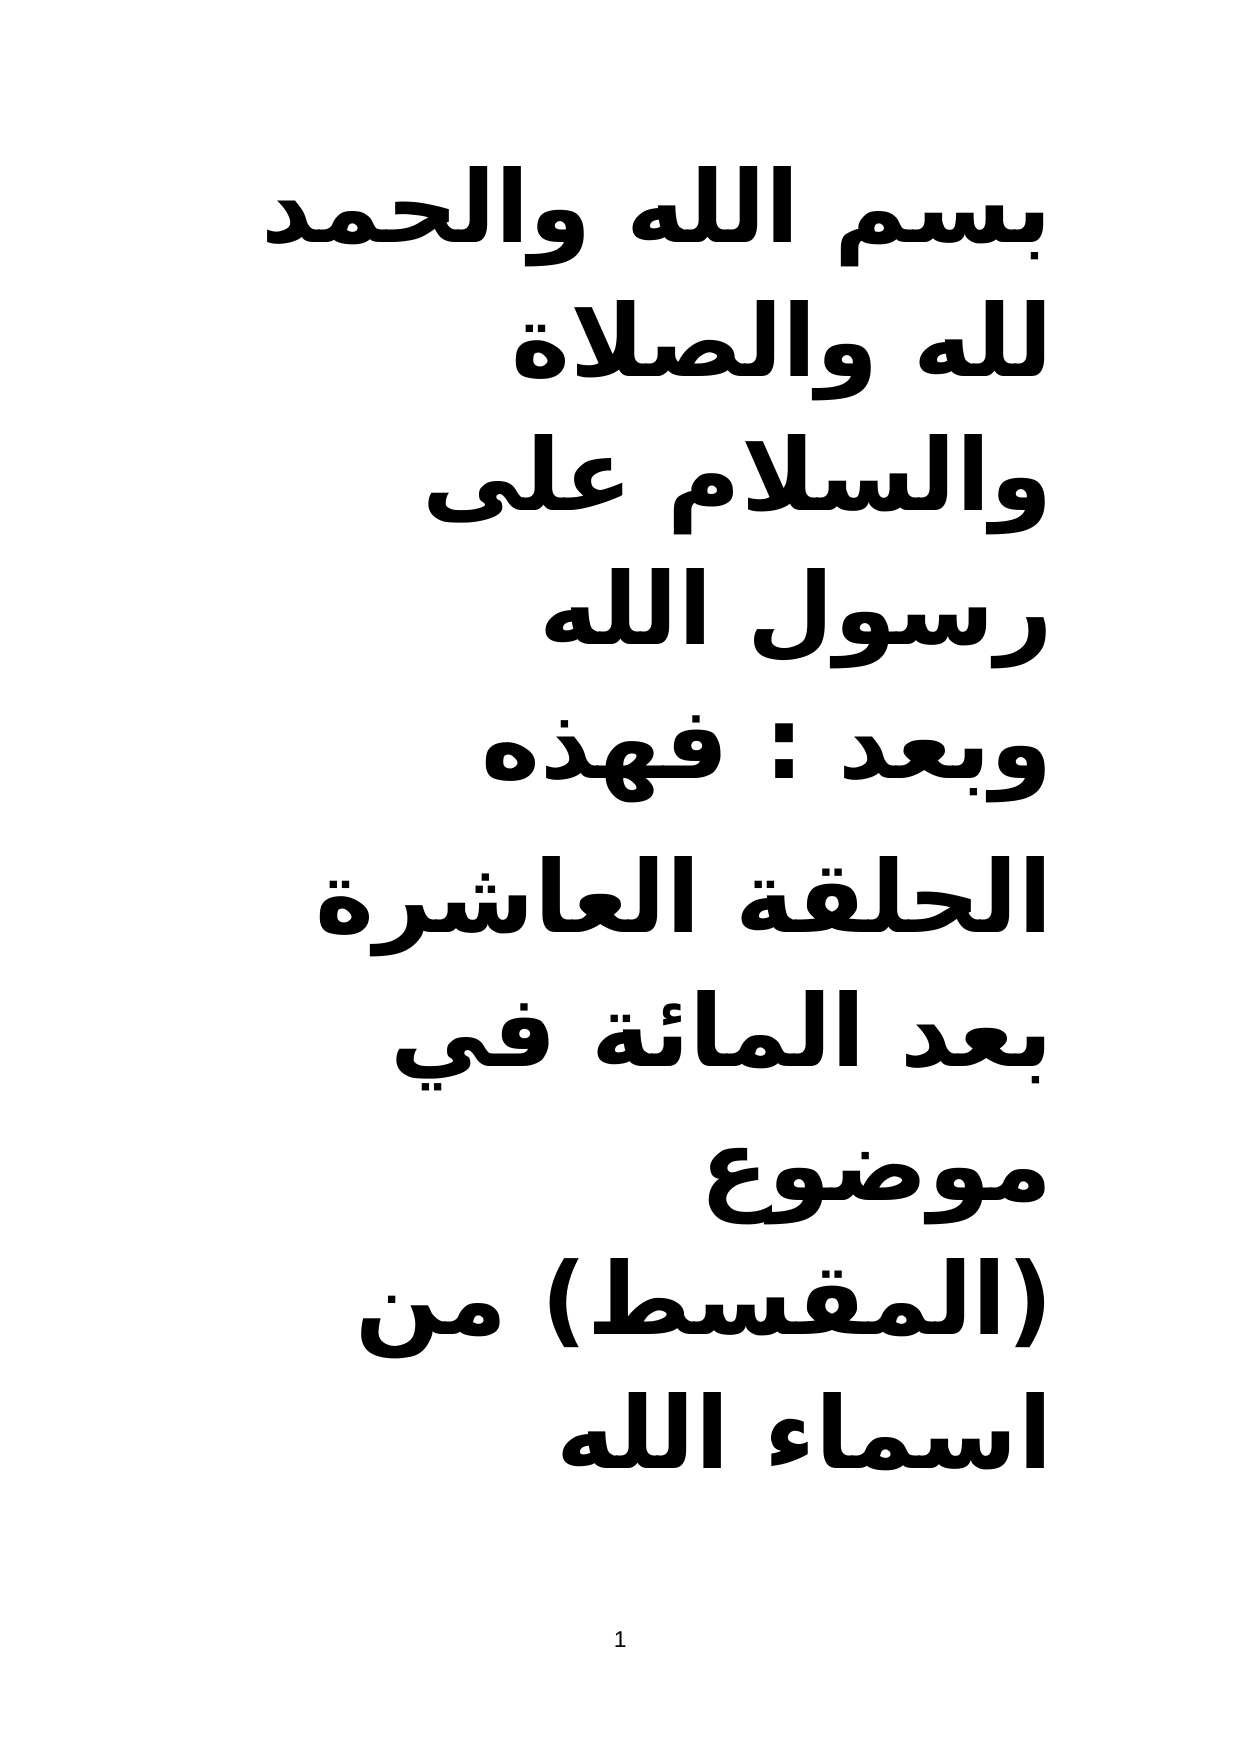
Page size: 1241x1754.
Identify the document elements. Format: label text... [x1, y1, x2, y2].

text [187, 840, 1053, 1492]
text بسم الله والحمد لله والصلاة والسلام على رسول الله وبعد : فهذه [187, 150, 1053, 802]
